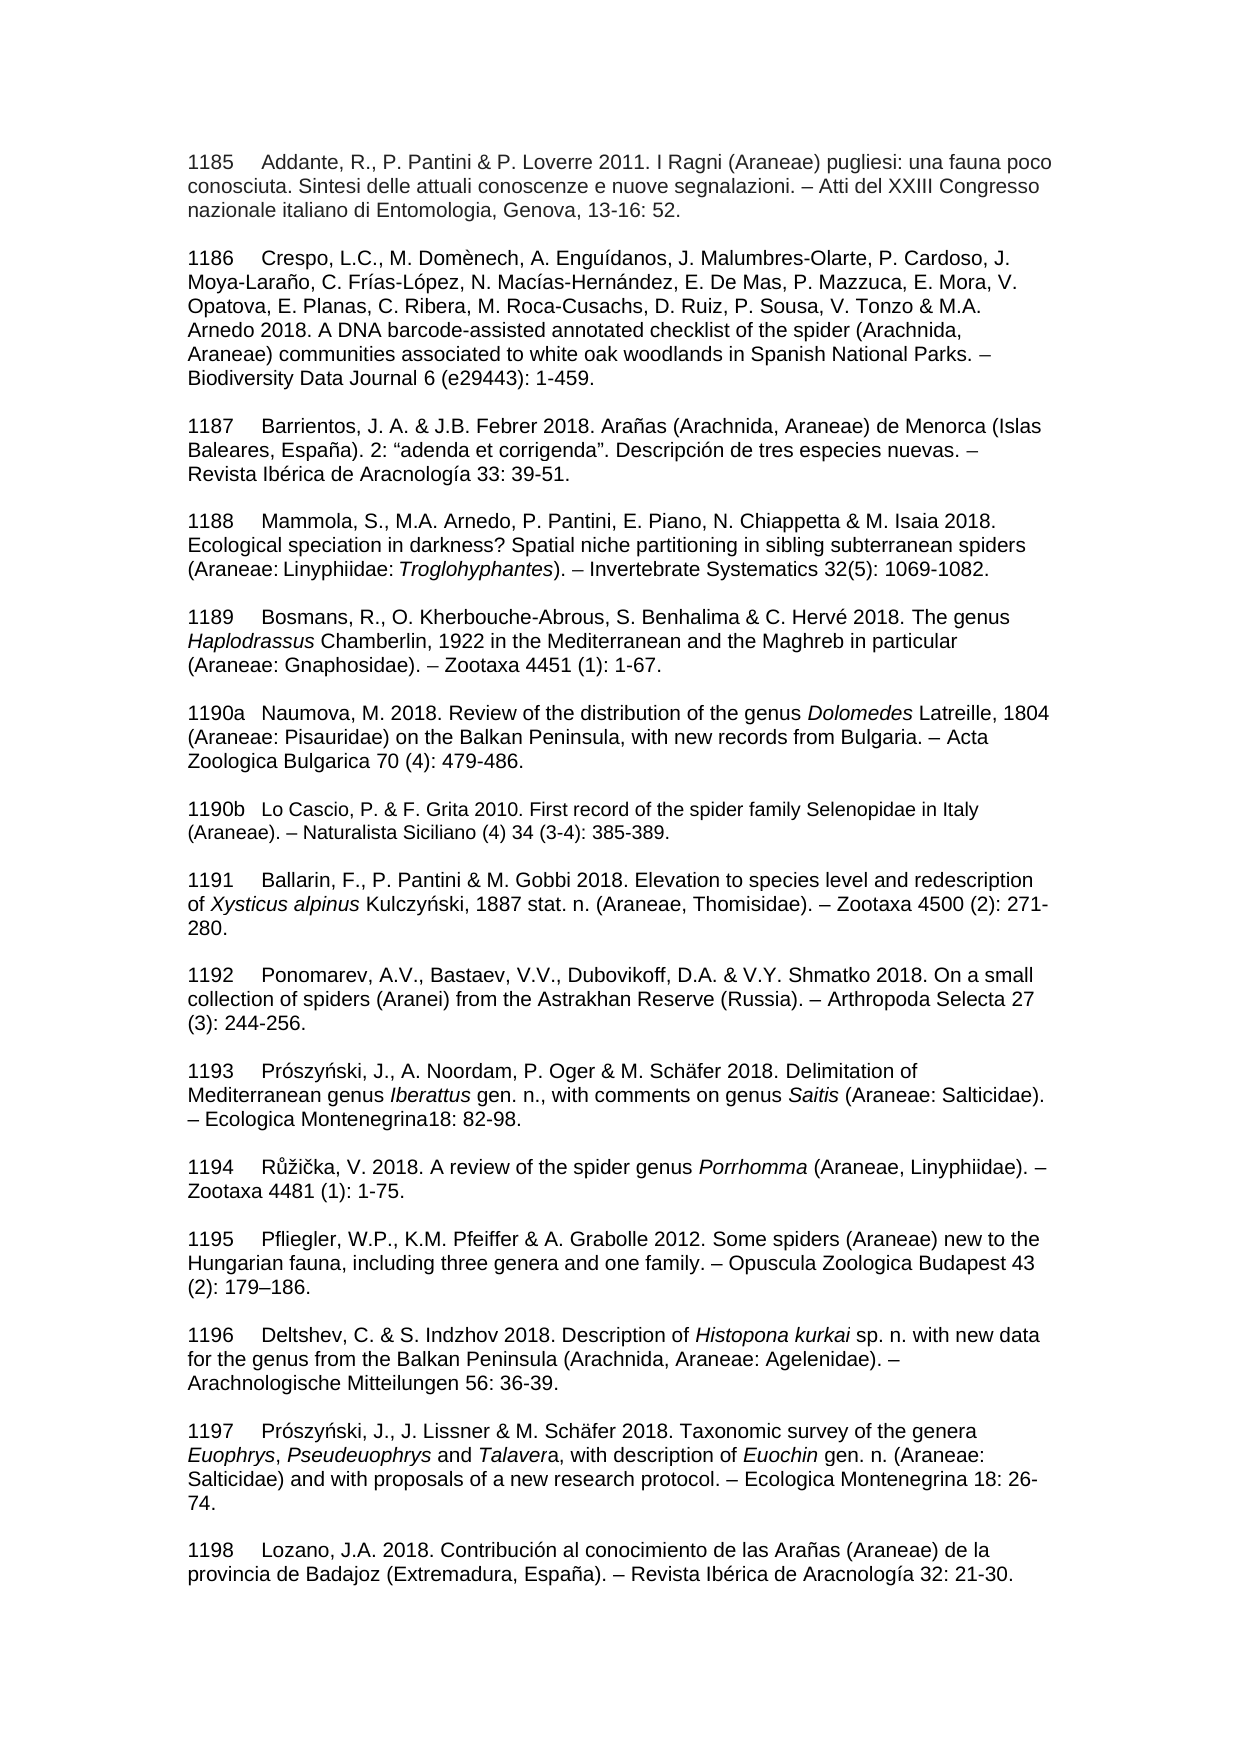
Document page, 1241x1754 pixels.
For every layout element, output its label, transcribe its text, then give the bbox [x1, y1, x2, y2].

text 1187 Barrientos, J. A. & J.B. Febrer 2018. Arañas (Arachnida, Araneae) de Menorca (Islas Baleares, España). 2: “adenda et corrigenda”. Descripción de tres especies nuevas. – Revista Ibérica de Aracnología 33: 39-51. [187, 413, 1053, 485]
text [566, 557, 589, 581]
text 1196 Deltshev, C. & S. Indzhov 2018. Description of Histopona kurkai sp. n. with new data for the genus from the Balkan Peninsula (Arachnida, Araneae: Agelenidae). – Arachnologische Mitteilungen 56: 36-39. [559, 1323, 1053, 1394]
text 1185 Addante, R., P. Pantini & P. Loverre 2011. I Ragni (Araneae) pugliesi: una fauna poco conosciuta. Sintesi delle attuali conoscenze e nuove segnalazioni. – Atti del XXIII Congresso nazionale italiano di Entomologia, Genova, 13-16: 52. [187, 150, 1053, 222]
text 1190a Naumova, M. 2018. Review of the distribution of the genus Dolomedes Latreille, 1804 (Araneae: Pisauridae) on the Balkan Peninsula, with new records from Bulgaria. – Acta Zoologica Bulgarica 70 (4): 479-486. [524, 701, 1053, 773]
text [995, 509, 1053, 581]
text 1191 Ballarin, F., P. Pantini & M. Gobbi 2018. Elevation to species level and redescription of Xysticus alpinus Kulczyński, 1887 stat. n. (Araneae, Thomisidae). – Zootaxa 4500 (2): 271-280. [187, 867, 1053, 939]
text 1193 Prószyński, J., A. Noordam, P. Oger & M. Schäfer 2018. Delimitation of Mediterranean genus Iberattus gen. n., with comments on genus Saitis (Araneae: Salticidae). – Ecologica Montenegrina18: 82-98. [522, 1059, 1053, 1131]
text 1189 Bosmans, R., O. Kherbouche-Abrous, S. Benhalima & C. Hervé 2018. The genus Haplodrassus Chamberlin, 1922 in the Mediterranean and the Maghreb in particular (Araneae: Gnaphosidae). – Zootaxa 4451 (1): 1-67. [662, 605, 1053, 677]
text 1192 Ponomarev, A.V., Bastaev, V.V., Dubovikoff, D.A. & V.Y. Shmatko 2018. On a small collection of spiders (Aranei) from the Astrakhan Reserve (Russia). – Arthropoda Selecta 27 (3): 244-256. [306, 963, 1053, 1035]
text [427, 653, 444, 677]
text 1194 Růžička, V. 2018. A review of the spider genus Porrhomma (Araneae, Linyphiidae). – Zootaxa 4481 (1): 1-75. [405, 1155, 1053, 1203]
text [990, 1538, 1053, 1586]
text 1190b Lo Cascio, P. & F. Grita 2010. First record of the spider family Selenopidae in Italy (Araneae). – Naturalista Siciliano (4) 34 (3-4): 385-389. [187, 797, 1053, 843]
text 1186 Crespo, L.C., M. Domènech, A. Enguídanos, J. Malumbres-Olarte, P. Cardoso, J. Moya-Laraño, C. Frías-López, N. Macías-Hernández, E. De Mas, P. Mazzuca, E. Mora, V. Opatova, E. Planas, C. Ribera, M. Roca-Cusachs, D. Ruiz, P. Sousa, V. Tonzo & M.A. Arnedo 2018. A DNA barcode-assisted annotated checklist of the spider (Arachnida, Araneae) communities associated to white oak woodlands in Spanish National Parks. – Biodiversity Data Journal 6 (e29443): 1-459. [595, 246, 1053, 389]
text 1197 Prószyński, J., J. Lissner & M. Schäfer 2018. Taxonomic survey of the genera Euophrys, Pseudeuophrys and Talavera, with description of Euochin gen. n. (Araneae: Salticidae) and with proposals of a new research protocol. – Ecologica Montenegrina 18: 26-74. [187, 1418, 1053, 1514]
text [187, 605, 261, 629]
text 1195 Pfliegler, W.P., K.M. Pfeiffer & A. Grabolle 2012. Some spiders (Araneae) new to the Hungarian fauna, including three genera and one family. – Opuscula Zoologica Budapest 43 (2): 179–186. [187, 1227, 1053, 1299]
